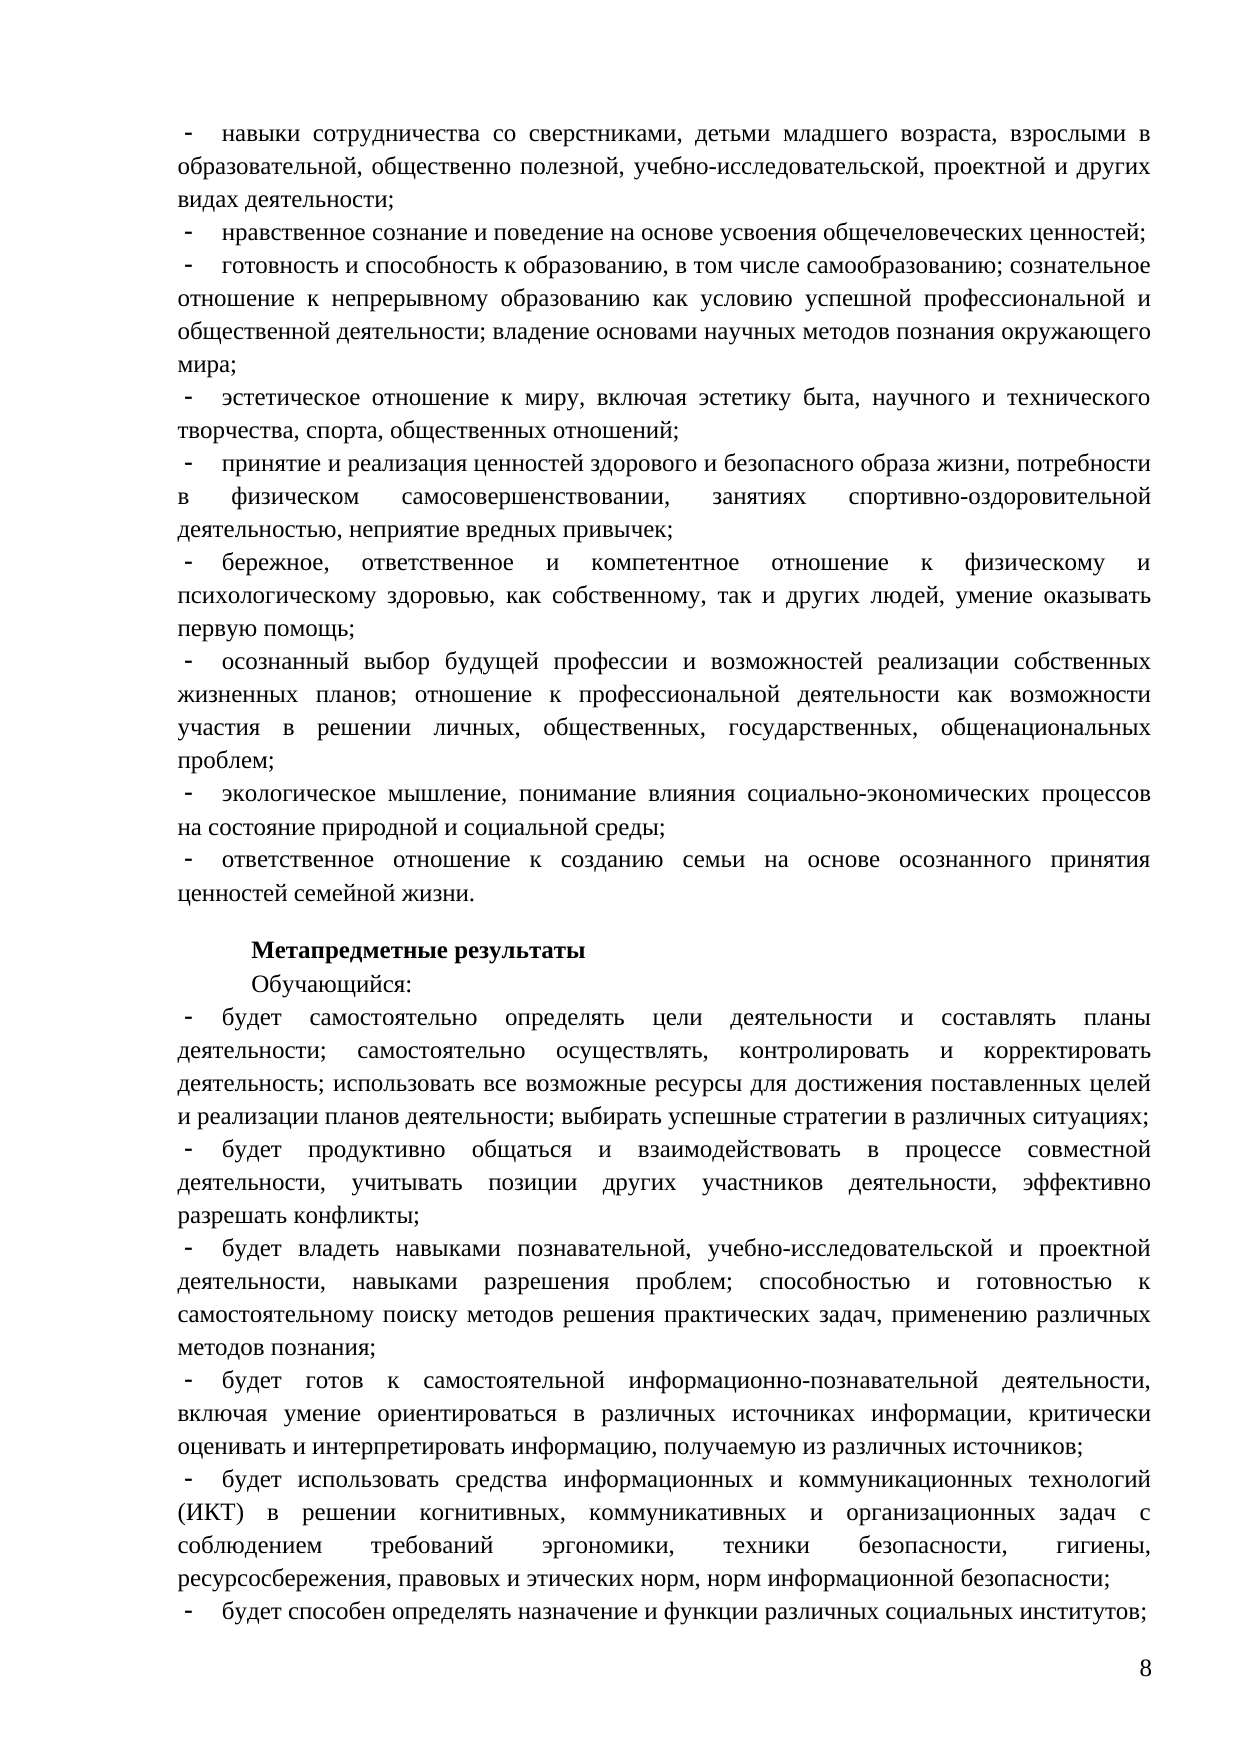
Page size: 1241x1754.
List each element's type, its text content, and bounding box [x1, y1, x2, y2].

list будет владеть навыками познавательной, учебно-исследовательской и проектной деятельности, навыками разрешения проблем; способностью и готовностью к самостоятельному поиску методов решения практических задач, применению различных методов познания; [177, 1233, 1152, 1361]
list принятие и реализация ценностей здорового и безопасного образа жизни, потребности в физическом самосовершенствовании, занятиях спортивно-оздоровительной деятельностью, неприятие вредных привычек; [177, 448, 1152, 543]
list будет способен определять назначение и функции различных социальных институтов; [177, 1596, 1152, 1625]
list эстетическое отношение к миру, включая эстетику быта, научного и технического творчества, спорта, общественных отношений; [177, 382, 1152, 444]
text Обучающийся: [177, 969, 1152, 997]
list экологическое мышление, понимание влияния социально-экономических процессов на состояние природной и социальной среды; [177, 778, 1152, 840]
list навыки сотрудничества со сверстниками, детьми младшего возраста, взрослыми в образовательной, общественно полезной, учебно-исследовательской, проектной и других видах деятельности; [177, 118, 1152, 213]
list будет самостоятельно определять цели деятельности и составлять планы деятельности; самостоятельно осуществлять, контролировать и корректировать деятельность; использовать все возможные ресурсы для достижения поставленных целей и реализации планов деятельности; выбирать успешные стратегии в различных ситуациях; [177, 1002, 1152, 1129]
list осознанный выбор будущей профессии и возможностей реализации собственных жизненных планов; отношение к профессиональной деятельности как возможности участия в решении личных, общественных, государственных, общенациональных проблем; [177, 646, 1152, 774]
list будет готов к самостоятельной информационно-познавательной деятельности, включая умение ориентироваться в различных источниках информации, критически оценивать и интерпретировать информацию, получаемую из различных источников; [177, 1365, 1152, 1460]
list нравственное сознание и поведение на основе усвоения общечеловеческих ценностей; [177, 217, 1152, 246]
list будет использовать средства информационных и коммуникационных технологий (ИКТ) в решении когнитивных, коммуникативных и организационных задач с соблюдением требований эргономики, техники безопасности, гигиены, ресурсосбережения, правовых и этических норм, норм информационной безопасности; [177, 1464, 1152, 1592]
list ответственное отношение к созданию семьи на основе осознанного принятия ценностей семейной жизни. [177, 844, 1152, 906]
list готовность и способность к образованию, в том числе самообразованию; сознательное отношение к непрерывному образованию как условию успешной профессиональной и общественной деятельности; владение основами научных методов познания окружающего мира; [177, 250, 1152, 378]
list бережное, ответственное и компетентное отношение к физическому и психологическому здоровью, как собственному, так и других людей, умение оказывать первую помощь; [177, 547, 1152, 642]
list будет продуктивно общаться и взаимодействовать в процессе совместной деятельности, учитывать позиции других участников деятельности, эффективно разрешать конфликты; [177, 1134, 1152, 1228]
text Метапредметные результаты [177, 936, 1152, 964]
